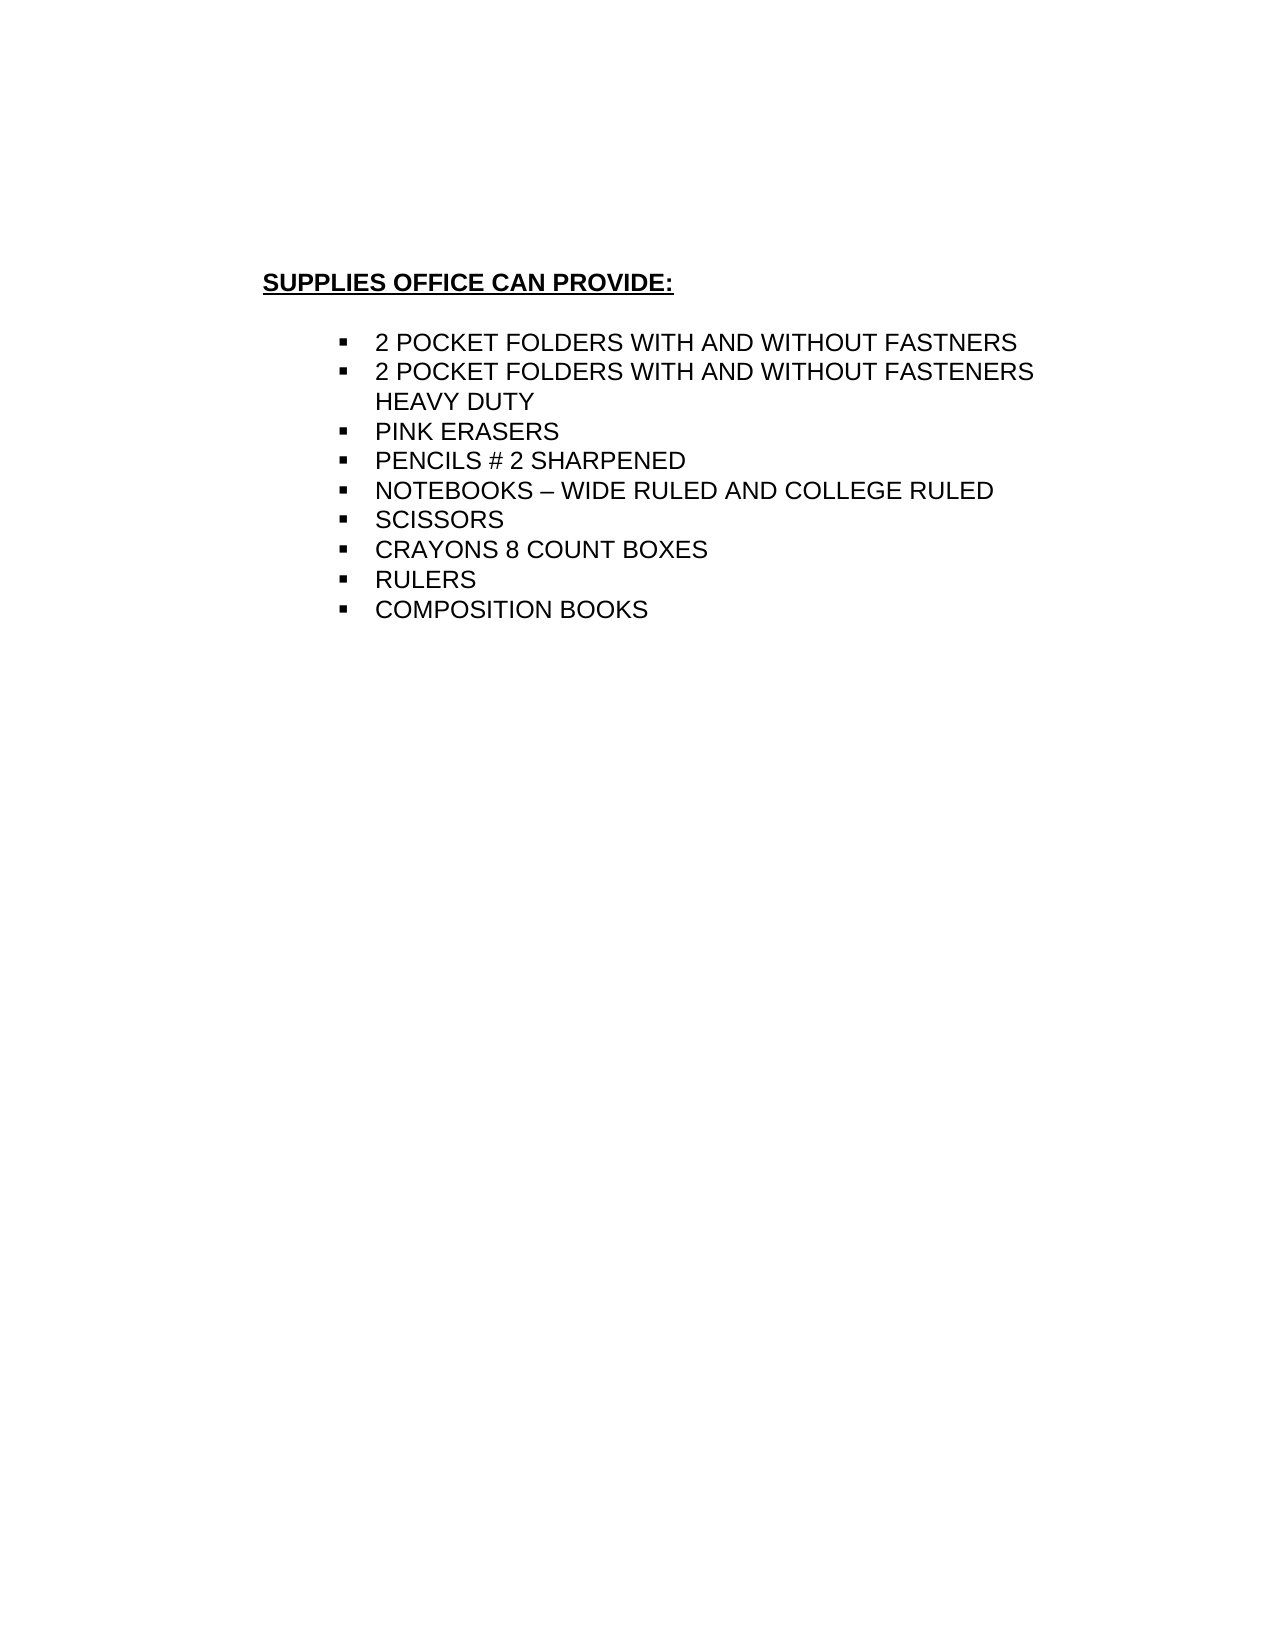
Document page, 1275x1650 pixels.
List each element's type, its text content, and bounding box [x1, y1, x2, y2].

list SUPPLIES OFFICE CAN PROVIDE: [262, 268, 1123, 297]
list 2 POCKET FOLDERS WITH AND WITHOUT FASTENERS HEAVY DUTY [337, 357, 1123, 416]
list RULERS [337, 565, 1123, 594]
list NOTEBOOKS – WIDE RULED AND COLLEGE RULED [337, 476, 1123, 505]
list COMPOSITION BOOKS [337, 594, 1123, 623]
list CRAYONS 8 COUNT BOXES [337, 535, 1123, 564]
list PINK ERASERS [337, 416, 1123, 445]
list SCISSORS [337, 506, 1123, 534]
list PENCILS # 2 SHARPENED [337, 446, 1123, 475]
list 2 POCKET FOLDERS WITH AND WITHOUT FASTNERS [337, 327, 1123, 356]
